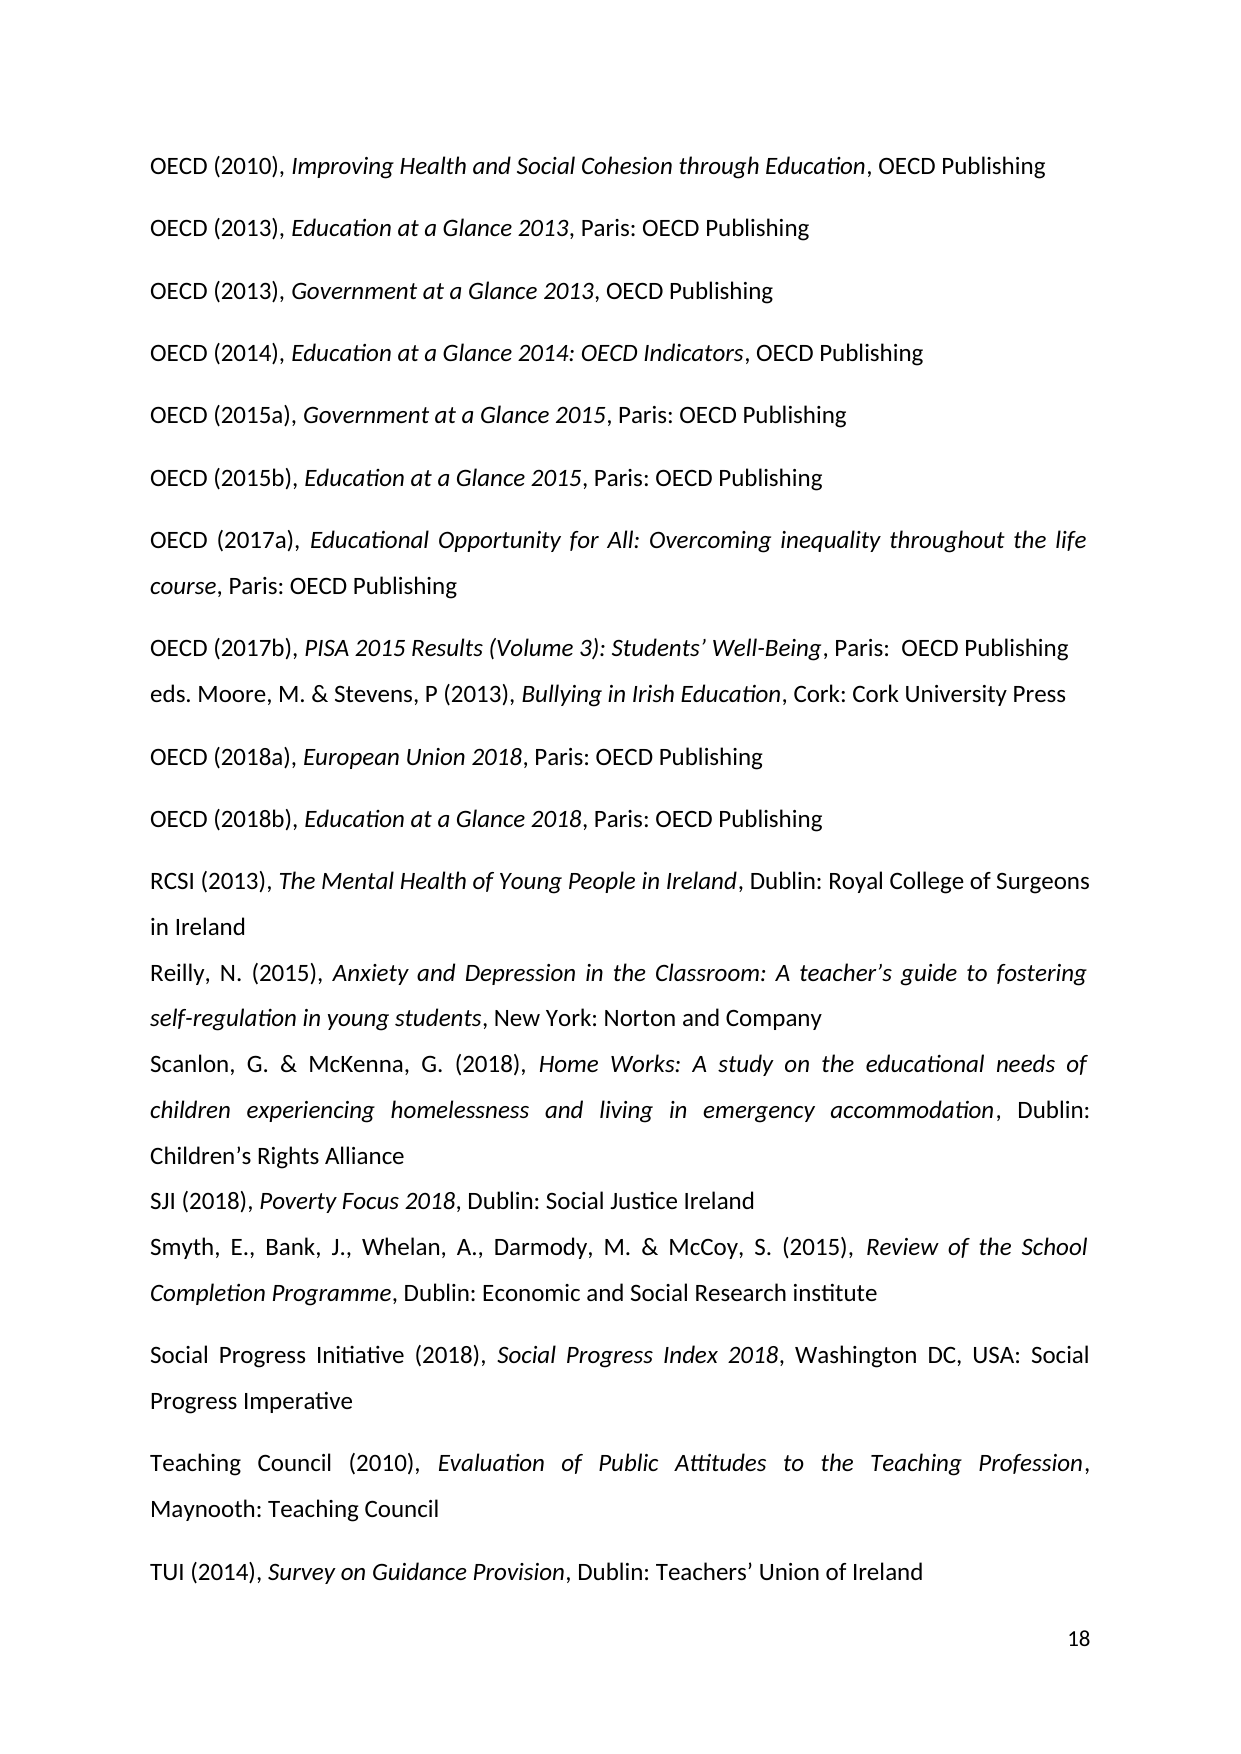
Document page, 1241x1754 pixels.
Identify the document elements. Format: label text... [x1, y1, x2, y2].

text Scanlon, G. & McKenna, G. (2018), Home Works: A study on the educational needs of children experiencing homelessness and living in emergency accommodation, Dublin: Children’s Rights Alliance [150, 1048, 1090, 1170]
text Teaching Council (2010), Evaluation of Public Attitudes to the Teaching Profession, Maynooth: Teaching Council [150, 1447, 1090, 1524]
text Reilly, N. (2015), Anxiety and Depression in the Classroom: A teacher’s guide to fostering self-regulation in young students, New York: Norton and Company [150, 957, 1090, 1033]
text Social Progress Initiative (2018), Social Progress Index 2018, Washington DC, USA: Social Progress Imperative [150, 1339, 1090, 1416]
text eds. Moore, M. & Stevens, P (2013), Bullying in Irish Education, Cork: Cork University Press [150, 678, 1090, 709]
text OECD (2015b), Education at a Glance 2015, Paris: OECD Publishing [150, 462, 1090, 492]
text OECD (2010), Improving Health and Social Cohesion through Education, OECD Publishing [150, 150, 1090, 181]
text OECD (2017a), Educational Opportunity for All: Overcoming inequality throughout the life course, Paris: OECD Publishing [150, 524, 1090, 601]
text RCSI (2013), The Mental Health of Young People in Ireland, Dublin: Royal College of Surgeons in Ireland [150, 865, 1090, 942]
text OECD (2018b), Education at a Glance 2018, Paris: OECD Publishing [150, 803, 1090, 833]
text OECD (2015a), Government at a Glance 2015, Paris: OECD Publishing [150, 399, 1090, 430]
text OECD (2018a), European Union 2018, Paris: OECD Publishing [150, 741, 1090, 771]
text OECD (2014), Education at a Glance 2014: OECD Indicators, OECD Publishing [150, 337, 1090, 368]
text Smyth, E., Bank, J., Whelan, A., Darmody, M. & McCoy, S. (2015), Review of the School Completion Programme, Dublin: Economic and Social Research institute [150, 1231, 1090, 1307]
text OECD (2013), Government at a Glance 2013, OECD Publishing [150, 275, 1090, 305]
text SJI (2018), Poverty Focus 2018, Dublin: Social Justice Ireland [150, 1186, 1090, 1216]
text TUI (2014), Survey on Guidance Provision, Dublin: Teachers’ Union of Ireland [150, 1556, 1090, 1586]
text OECD (2013), Education at a Glance 2013, Paris: OECD Publishing [150, 212, 1090, 243]
text OECD (2017b), PISA 2015 Results (Volume 3): Students’ Well-Being, Paris: OECD Publishing [150, 632, 1090, 663]
